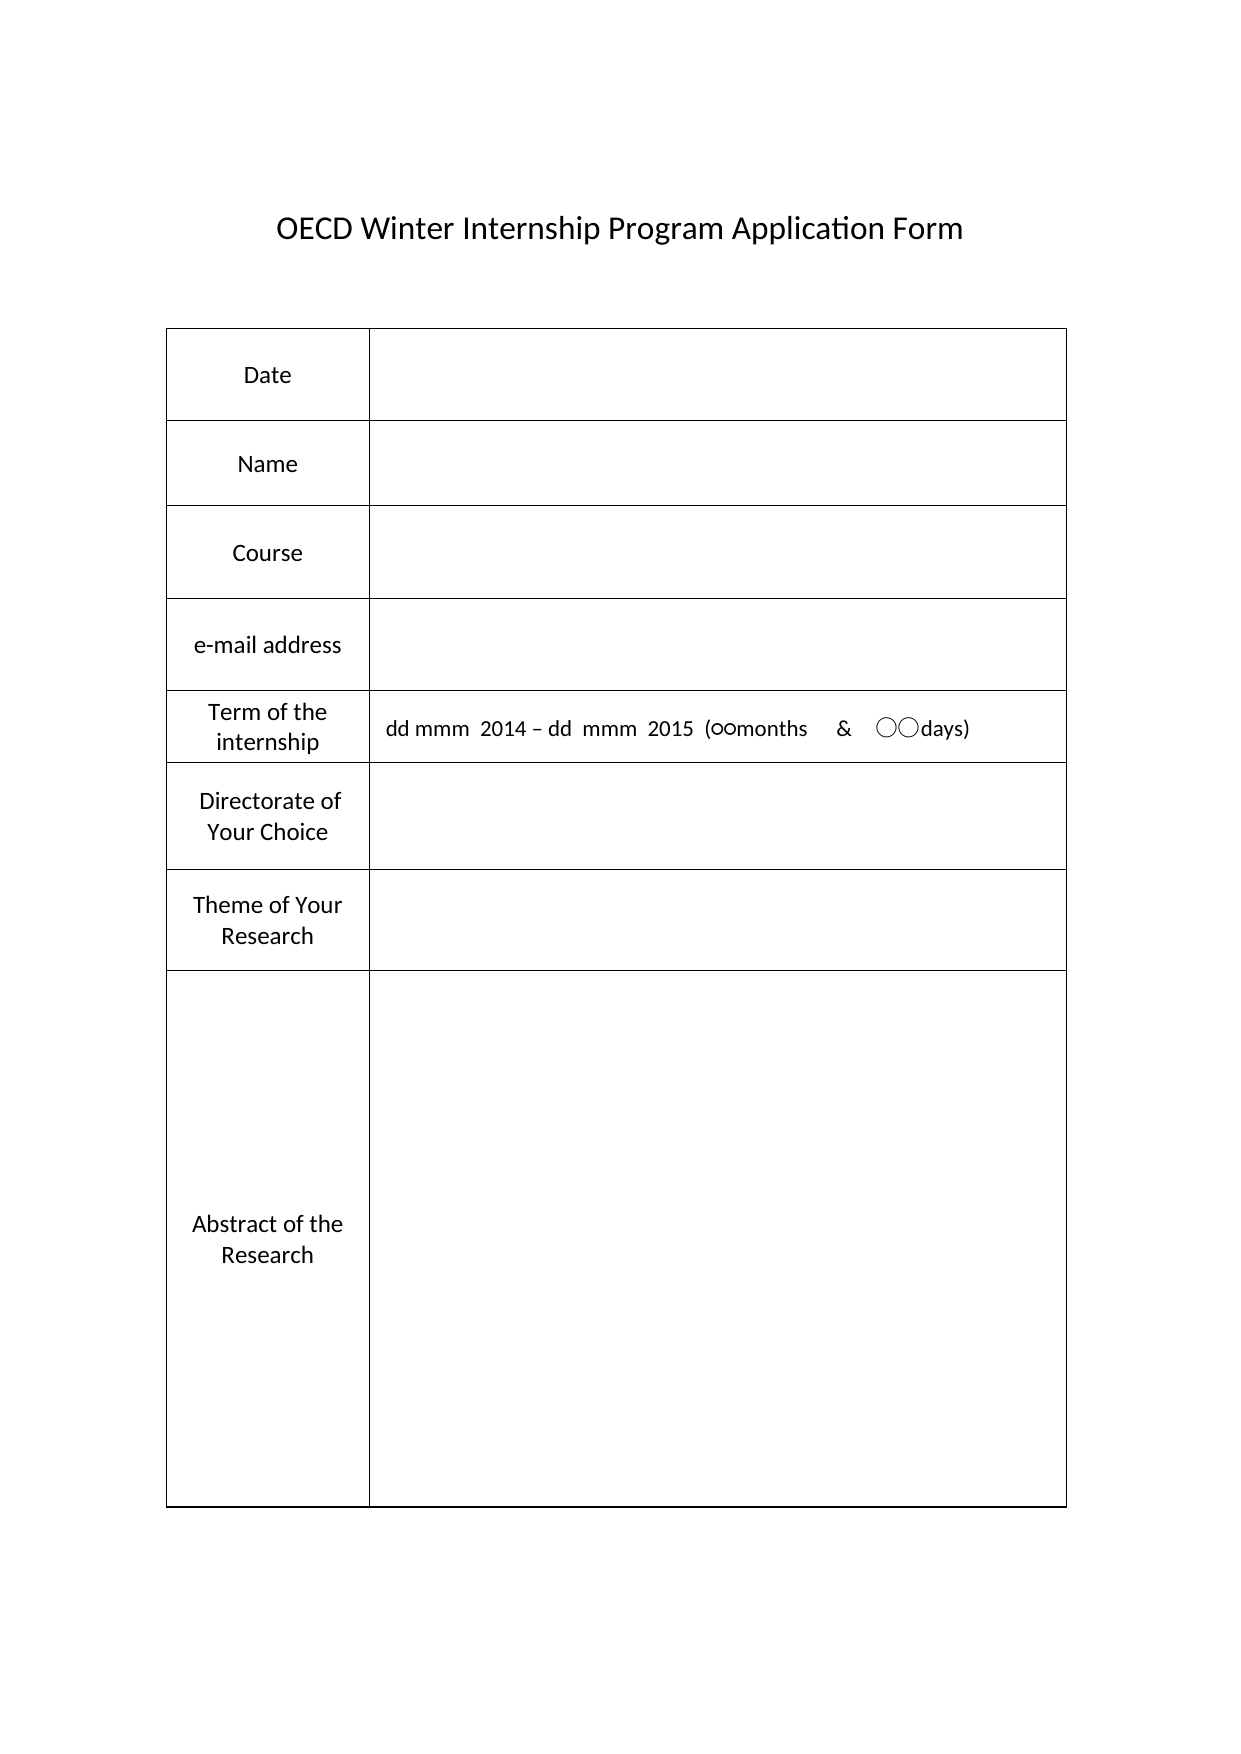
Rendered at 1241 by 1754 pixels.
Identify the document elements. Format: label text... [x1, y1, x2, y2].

table_cell [370, 870, 1066, 970]
table_cell Course [167, 506, 369, 598]
table_cell [370, 421, 1066, 505]
text OECD Winter Internship Program Application Form [177, 207, 1063, 247]
table_cell Directorate of Your Choice [167, 763, 369, 869]
table_cell dd mmm 2014 – dd mmm 2015 (○○months & ○○days) [370, 691, 1066, 762]
table_header [370, 329, 1066, 420]
table_cell Name [167, 421, 369, 505]
table_cell Term of the internship [167, 691, 369, 762]
table_cell [370, 506, 1066, 598]
table_cell [370, 599, 1066, 690]
table_cell Theme of Your Research [167, 870, 369, 970]
table_header Date [167, 329, 369, 420]
table_cell Abstract of the Research [167, 971, 369, 1506]
table_cell e-mail address [167, 599, 369, 690]
table_cell [370, 971, 1066, 1506]
table_cell [370, 763, 1066, 869]
